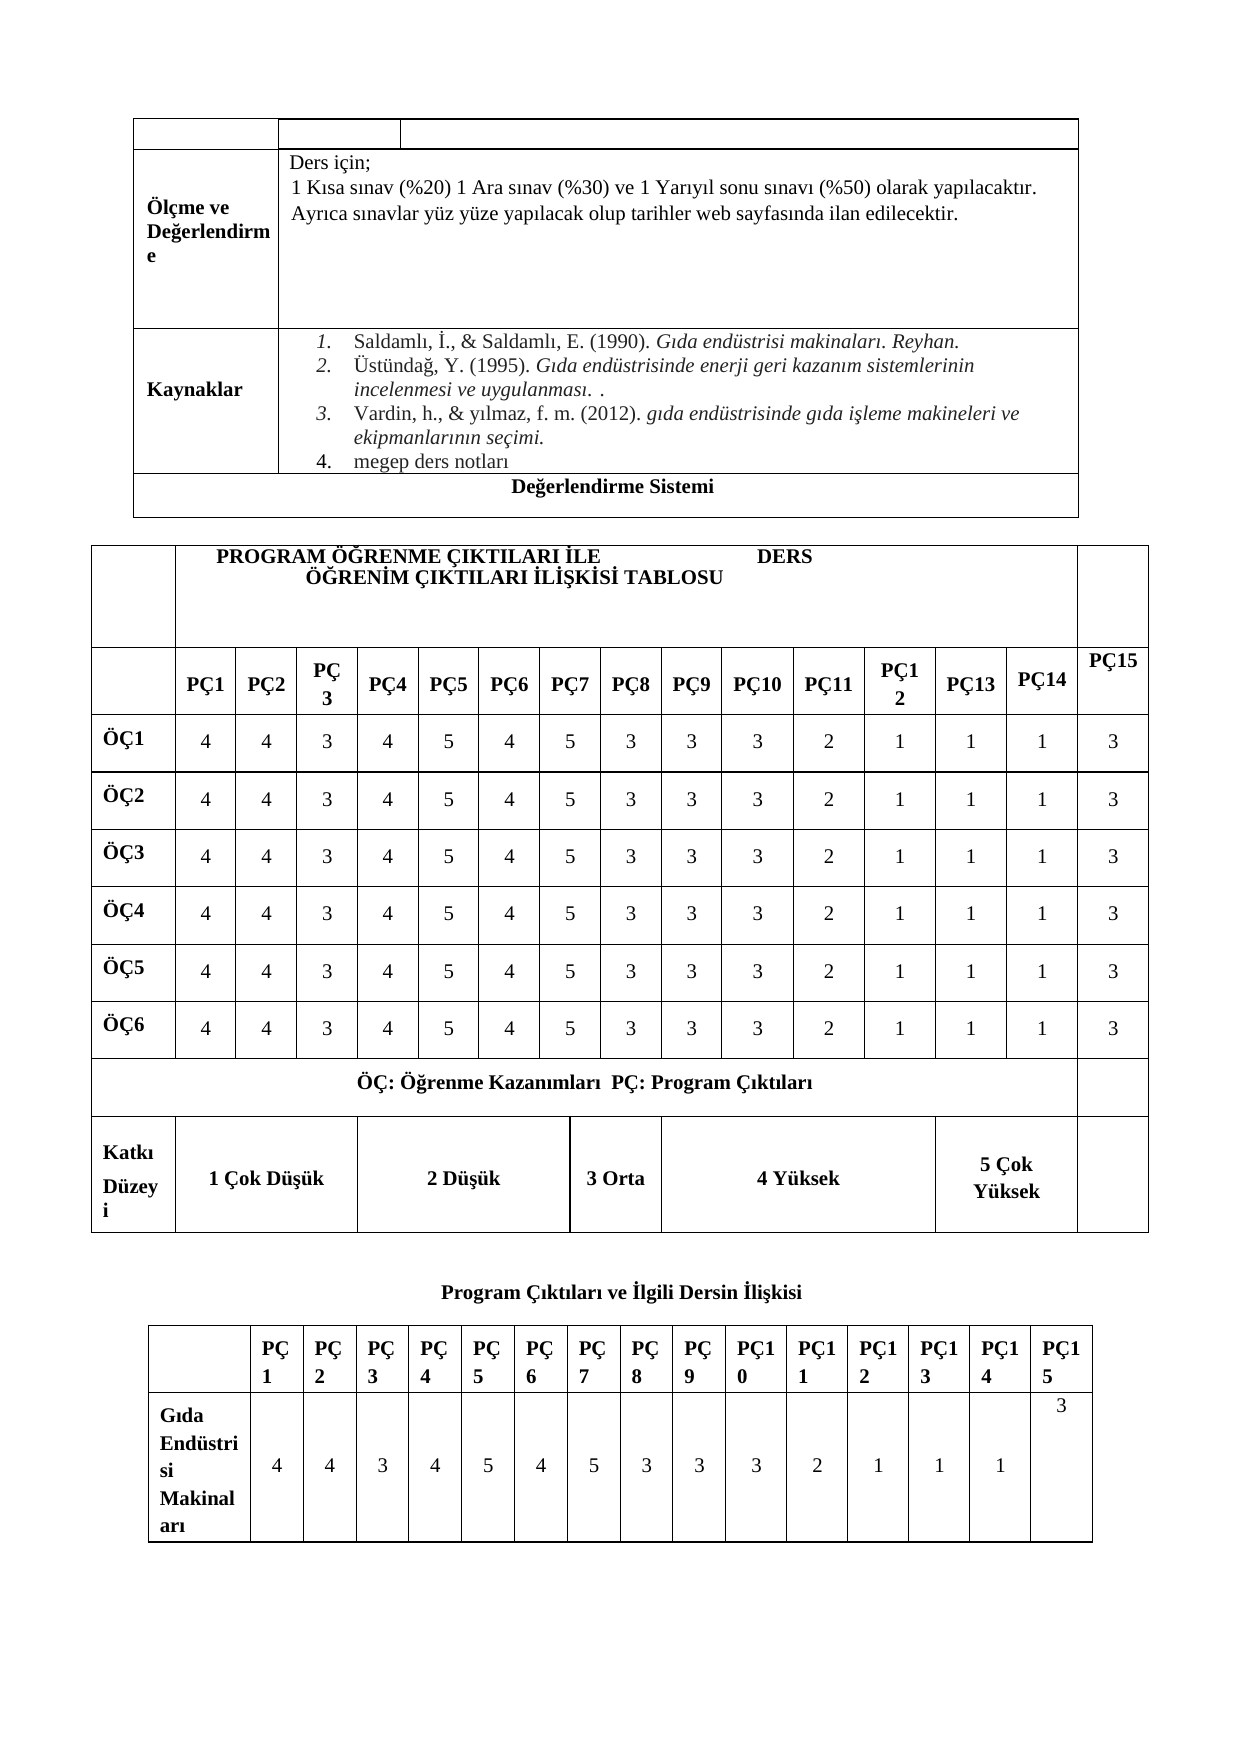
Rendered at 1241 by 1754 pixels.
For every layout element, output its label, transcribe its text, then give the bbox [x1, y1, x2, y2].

table_cell 4 [479, 830, 539, 886]
table_header PÇ3 [357, 1326, 408, 1392]
table_header PÇ2 [304, 1326, 356, 1392]
table_cell 1 [848, 1393, 908, 1541]
table_cell 1 [936, 887, 1006, 943]
table_cell 3 [662, 887, 721, 943]
table_cell PÇ10 [722, 648, 793, 714]
table_cell 4 [479, 715, 539, 771]
table_cell 5 [419, 773, 478, 829]
table_cell 1 [936, 830, 1006, 886]
table_cell 1 [865, 887, 935, 943]
table_cell 3 [601, 945, 661, 1001]
table_cell 5 [419, 715, 478, 771]
table_cell Ölçme ve Değerlendirme [134, 150, 278, 328]
table_cell 5 [419, 945, 478, 1001]
table_cell 4 [358, 773, 418, 829]
table_cell 3 [722, 715, 793, 771]
table_cell 2 [794, 945, 864, 1001]
table_cell 3 [726, 1393, 786, 1541]
table_cell 3 [357, 1393, 408, 1541]
table_cell 3 [601, 887, 661, 943]
table_cell 5 [540, 1002, 600, 1058]
table_cell 4 [236, 830, 296, 886]
table_cell 3 [662, 1002, 721, 1058]
table_cell [1078, 1059, 1148, 1116]
table_cell [1078, 1117, 1148, 1232]
table_cell 5 [568, 1393, 620, 1541]
table_cell 4 [358, 715, 418, 771]
table_cell 3 [1078, 830, 1148, 886]
table_cell PÇ15 [1078, 648, 1148, 714]
table_cell [279, 120, 400, 148]
table_cell Saldamlı, İ., & Saldamlı, E. (1990). Gıda endüstrisi makinaları. Reyhan. Üstündağ, Y. (1995). Gıda endüstrisinde enerji geri kazanım sistemlerinin incelenmesi ve uygulanması. . Vardin, h., & yılmaz, f. m. (2012). gıda endüstrisinde gıda işleme makineleri ve ekipmanlarının seçimi. megep ders notları [279, 329, 1078, 473]
table_cell 1 [970, 1393, 1030, 1541]
table_cell 1 [1007, 715, 1077, 771]
table_cell 3 [601, 1002, 661, 1058]
table_cell Kaynaklar [134, 329, 278, 473]
table_cell 4 [176, 830, 235, 886]
table_cell 4 Yüksek [662, 1117, 935, 1232]
table_cell PÇ2 [236, 648, 296, 714]
table_cell 1 [865, 1002, 935, 1058]
table_cell 3 [601, 773, 661, 829]
table_cell 1 [865, 945, 935, 1001]
table_cell 2 [794, 830, 864, 886]
table_cell 4 [358, 887, 418, 943]
table_header PÇ11 [787, 1326, 847, 1392]
table_cell ÖÇ6 [92, 1002, 175, 1058]
table_cell 3 Orta [571, 1117, 661, 1232]
table_cell 3 [662, 773, 721, 829]
table_cell 1 [909, 1393, 969, 1541]
table_cell 4 [515, 1393, 567, 1541]
table_cell Gıda Endüstrisi Makinaları [149, 1393, 250, 1541]
table_cell [92, 648, 175, 714]
table_header PÇ14 [970, 1326, 1030, 1392]
table_cell 5 [540, 945, 600, 1001]
table_cell ÖÇ3 [92, 830, 175, 886]
table_cell 4 [358, 830, 418, 886]
table_cell 4 [479, 887, 539, 943]
table_header PÇ13 [909, 1326, 969, 1392]
table_cell 5 [540, 715, 600, 771]
table_header PROGRAM ÖĞRENME ÇIKTILARI İLE DERS ÖĞRENİM ÇIKTILARI İLİŞKİSİ TABLOSU [176, 546, 1077, 647]
table_cell 2 Düşük [358, 1117, 569, 1232]
table_cell 3 [1078, 715, 1148, 771]
table_cell 4 [479, 773, 539, 829]
table_cell 4 [176, 773, 235, 829]
table_cell 4 [236, 1002, 296, 1058]
table_cell 4 [479, 1002, 539, 1058]
table_cell 3 [297, 715, 357, 771]
table_cell Katkı Düzeyi [92, 1117, 175, 1232]
table_cell 3 [722, 887, 793, 943]
table_cell 2 [787, 1393, 847, 1541]
table_cell 1 [865, 715, 935, 771]
table_cell PÇ8 [601, 648, 661, 714]
table_cell PÇ6 [479, 648, 539, 714]
table_cell 3 [297, 1002, 357, 1058]
table_cell PÇ9 [662, 648, 721, 714]
table_cell 4 [251, 1393, 303, 1541]
table_cell 4 [236, 945, 296, 1001]
table_header [149, 1326, 250, 1392]
table_cell 4 [236, 887, 296, 943]
table_cell 3 [673, 1393, 725, 1541]
table_cell 5 Çok Yüksek [936, 1117, 1077, 1232]
table_cell ÖÇ4 [92, 887, 175, 943]
table_cell 3 [1078, 773, 1148, 829]
table_cell 4 [176, 945, 235, 1001]
table_cell 5 [540, 887, 600, 943]
table_cell 3 [1078, 945, 1148, 1001]
table_cell 1 [1007, 773, 1077, 829]
table_cell 3 [662, 830, 721, 886]
table_cell 3 [722, 773, 793, 829]
table_header PÇ5 [462, 1326, 514, 1392]
table_header PÇ9 [673, 1326, 725, 1392]
table_cell 3 [722, 1002, 793, 1058]
table_cell Değerlendirme Sistemi [134, 474, 1078, 517]
table_cell 3 [297, 945, 357, 1001]
table_cell 3 [621, 1393, 672, 1541]
table_header PÇ10 [726, 1326, 786, 1392]
table_header PÇ15 [1031, 1326, 1092, 1392]
table_cell PÇ14 [1007, 648, 1077, 714]
table_cell 1 [1007, 830, 1077, 886]
table_cell 2 [794, 887, 864, 943]
table_cell 1 [1007, 887, 1077, 943]
table_header PÇ7 [568, 1326, 620, 1392]
table_cell 4 [358, 945, 418, 1001]
table_cell 1 [1007, 1002, 1077, 1058]
table_header PÇ6 [515, 1326, 567, 1392]
table_cell PÇ1 [176, 648, 235, 714]
table_cell 3 [662, 945, 721, 1001]
table_cell 5 [462, 1393, 514, 1541]
table_cell 1 [936, 945, 1006, 1001]
table_cell 3 [601, 830, 661, 886]
table_cell 4 [176, 715, 235, 771]
table_cell PÇ3 [297, 648, 357, 714]
table_cell 3 [1078, 887, 1148, 943]
table_cell 1 Çok Düşük [176, 1117, 357, 1232]
table_cell PÇ4 [358, 648, 418, 714]
table_cell 1 [936, 773, 1006, 829]
table_cell 4 [176, 887, 235, 943]
table_cell 1 [936, 715, 1006, 771]
table_cell 5 [540, 773, 600, 829]
table_cell 3 [297, 887, 357, 943]
table_cell PÇ5 [419, 648, 478, 714]
text Program Çıktıları ve İlgili Dersin İlişkisi [374, 1282, 869, 1303]
table_cell 4 [358, 1002, 418, 1058]
table_cell 4 [236, 773, 296, 829]
table_cell 5 [419, 887, 478, 943]
table_cell 3 [297, 773, 357, 829]
table_cell 4 [236, 715, 296, 771]
table_cell 1 [865, 773, 935, 829]
table_cell 4 [176, 1002, 235, 1058]
table_cell 3 [662, 715, 721, 771]
table_cell 3 [1078, 1002, 1148, 1058]
table_cell ÖÇ2 [92, 773, 175, 829]
table_cell PÇ7 [540, 648, 600, 714]
table_cell 3 [297, 830, 357, 886]
table_header PÇ4 [409, 1326, 461, 1392]
table_cell 4 [479, 945, 539, 1001]
table_cell 3 [722, 945, 793, 1001]
table_cell PÇ11 [794, 648, 864, 714]
table_cell PÇ13 [936, 648, 1006, 714]
table_cell PÇ12 [865, 648, 935, 714]
table_cell [401, 120, 1078, 148]
table_cell [134, 119, 278, 149]
table_cell 1 [865, 830, 935, 886]
table_cell 2 [794, 1002, 864, 1058]
table_header [92, 546, 175, 647]
table_cell 3 [601, 715, 661, 771]
table_cell ÖÇ1 [92, 715, 175, 771]
table_cell Ders için; 1 Kısa sınav (%20) 1 Ara sınav (%30) ve 1 Yarıyıl sonu sınavı (%50) olarak yapılacaktır. Ayrıca sınavlar yüz yüze yapılacak olup tarihler web sayfasında ilan edilecektir. [279, 150, 1078, 328]
table_cell 3 [1031, 1393, 1092, 1541]
table_cell 2 [794, 773, 864, 829]
table_cell 1 [936, 1002, 1006, 1058]
table_cell 4 [304, 1393, 356, 1541]
table_header PÇ1 [251, 1326, 303, 1392]
table_header PÇ8 [621, 1326, 672, 1392]
table_cell 3 [722, 830, 793, 886]
table_cell 5 [419, 830, 478, 886]
table_cell 5 [540, 830, 600, 886]
table_header [1078, 546, 1148, 647]
table_header PÇ12 [848, 1326, 908, 1392]
table_cell 4 [409, 1393, 461, 1541]
table_cell 2 [794, 715, 864, 771]
table_cell 1 [1007, 945, 1077, 1001]
table_cell 5 [419, 1002, 478, 1058]
table_cell ÖÇ5 [92, 945, 175, 1001]
table_cell ÖÇ: Öğrenme Kazanımları PÇ: Program Çıktıları [92, 1059, 1077, 1116]
